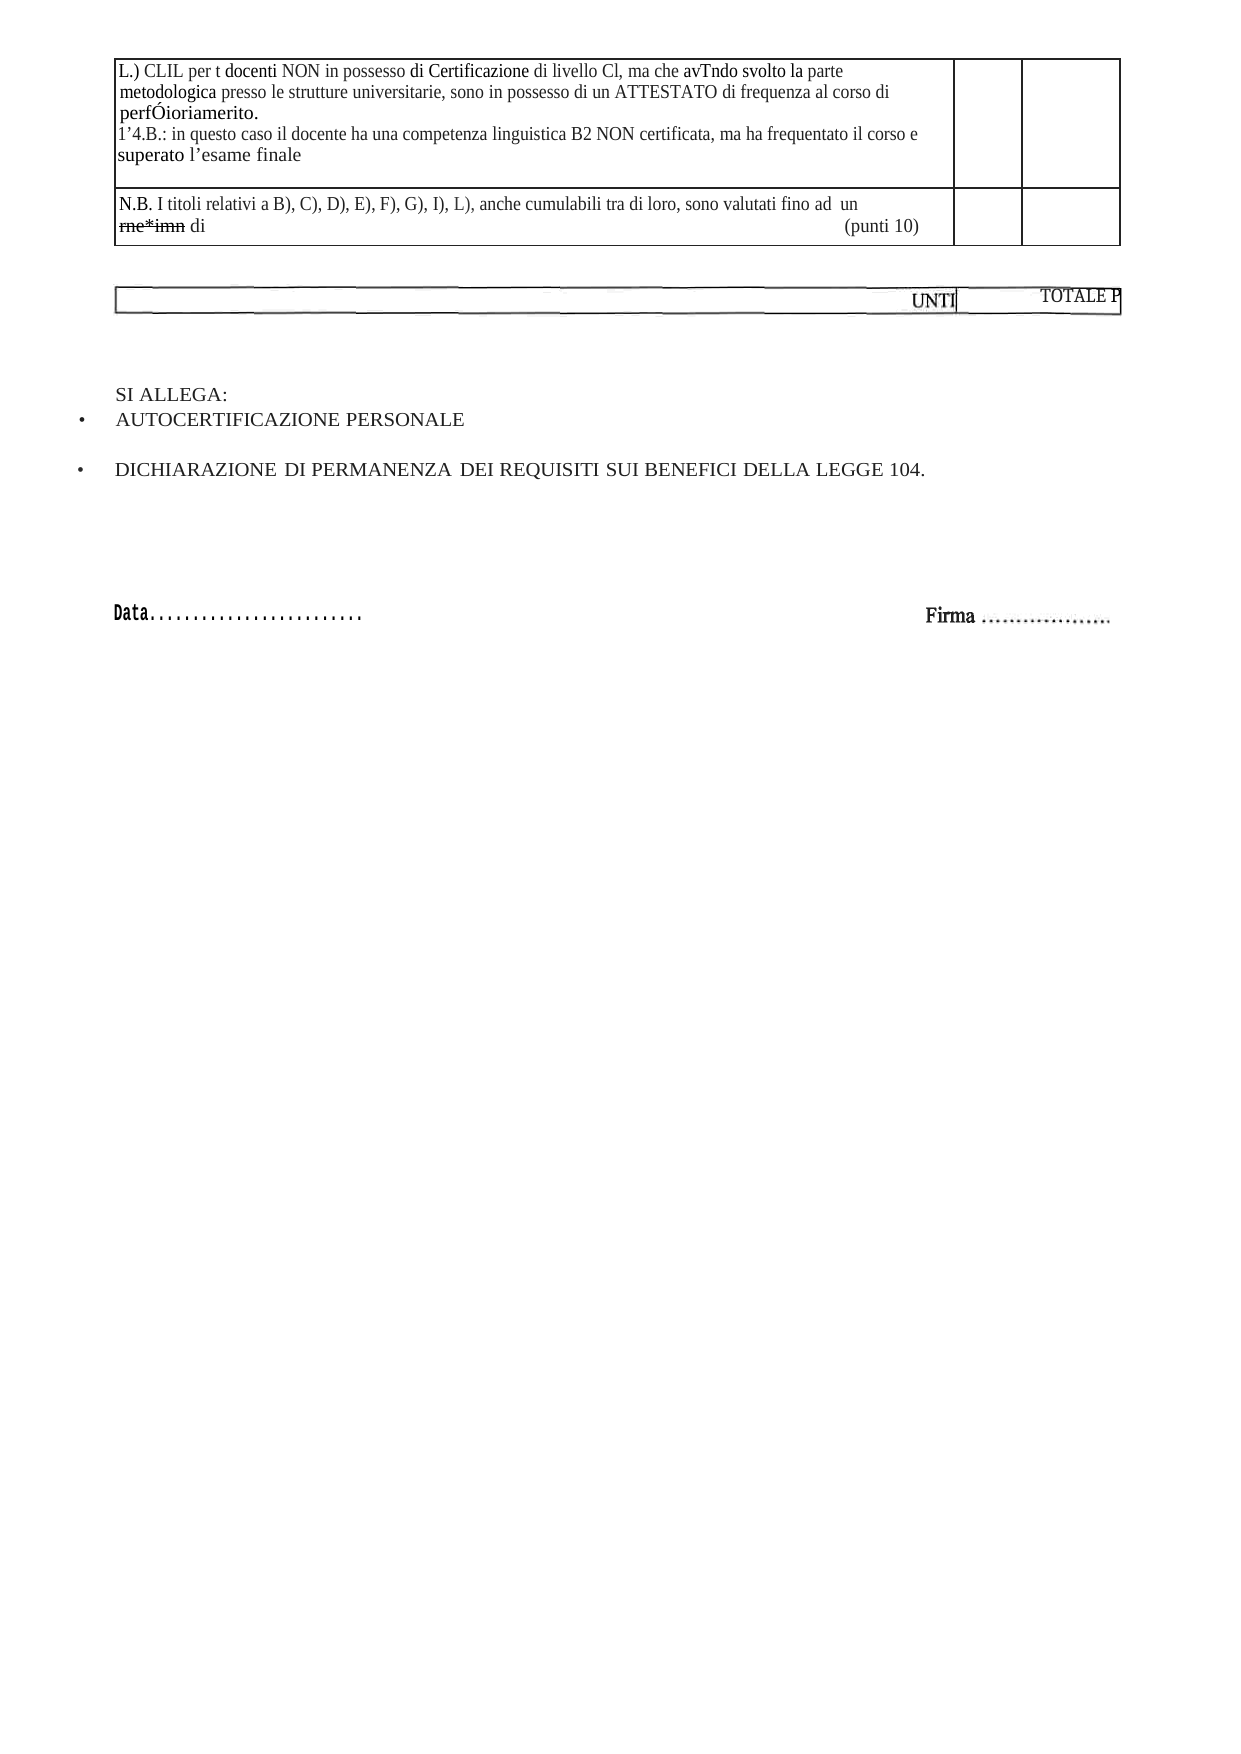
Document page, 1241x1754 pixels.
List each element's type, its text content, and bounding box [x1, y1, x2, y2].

table_header [955, 60, 1021, 187]
list AUTOCERTIFICAZIONE PERSONALE [78, 408, 1192, 431]
table_header [1023, 60, 1119, 187]
table_cell [955, 189, 1021, 244]
table_cell N.B. I titoli relativi a B), C), D), E), F), G), I), L), anche cumulabili tra di loro, sono valutati fino ad un rne*imn di (punti 10) [116, 189, 953, 244]
text SI ALLEGA: [115, 383, 1192, 406]
table_cell [1023, 189, 1119, 244]
table_header L.) CLIL per t docenti NON in possesso di Certificazione di livello Cl, ma che avTndo svolto la parte metodologica presso le strutture universitarie, sono in possesso di un ATTESTATO di frequenza al corso di perfÓioriamerito. 1’4.B.: in questo caso il docente ha una competenza linguistica B2 NON certificata, ma ha frequentato il corso e superato l’esame finale [116, 60, 953, 187]
picture [926, 606, 1110, 625]
text Data......................... [114, 600, 1192, 628]
picture [113, 284, 1122, 317]
list DICHIARAZIONE DI PERMANENZA DEI REQUISITI SUI BENEFICI DELLA LEGGE 104. [77, 458, 1192, 481]
